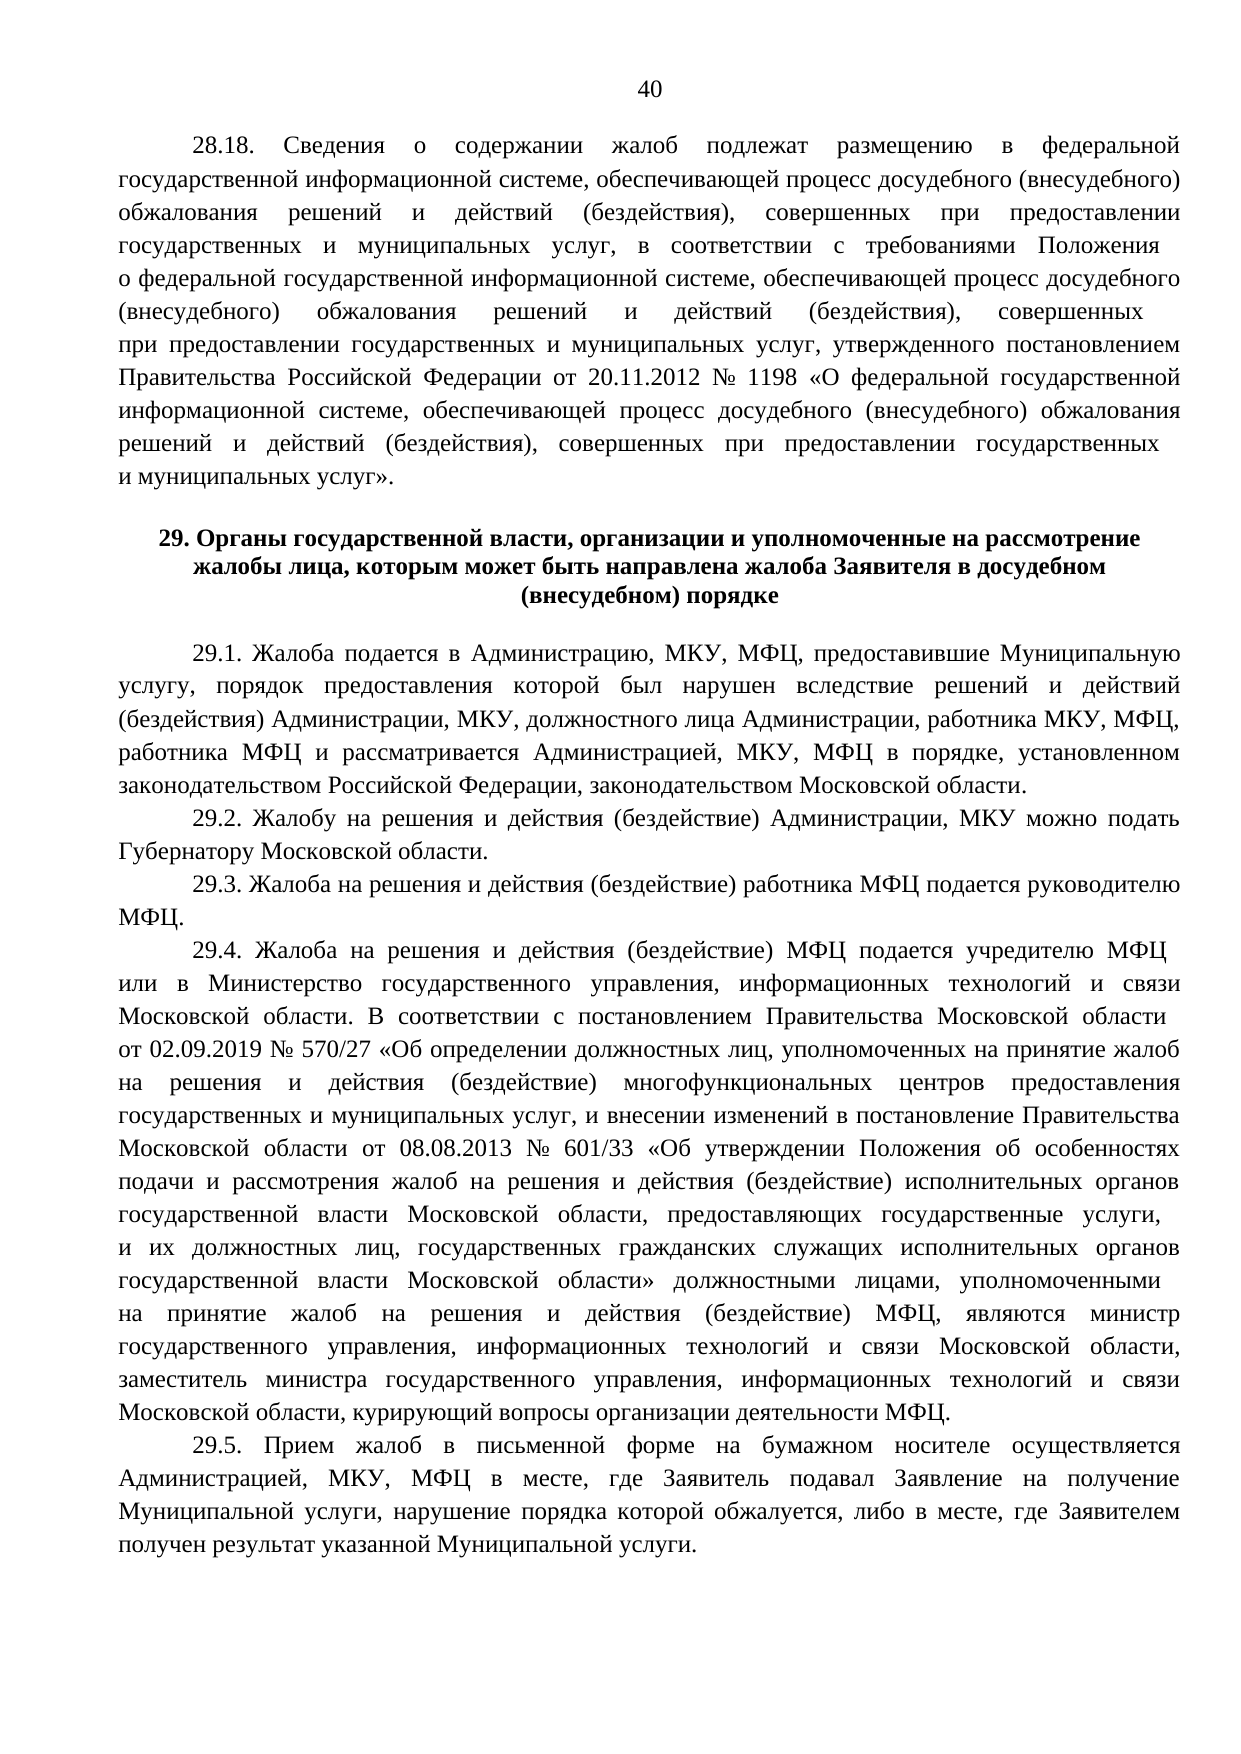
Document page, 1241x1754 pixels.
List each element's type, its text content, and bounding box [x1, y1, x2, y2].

text 29. Органы государственной власти, организации и уполномоченные на рассмотрение жалобы лица, которым может быть направлена жалоба Заявителя в досудебном (внесудебном) порядке [118, 523, 1181, 609]
text 28.18. Сведения о содержании жалоб подлежат размещению в федеральной государственной информационной системе, обеспечивающей процесс досудебного (внесудебного) обжалования решений и действий (бездействия), совершенных при предоставлении государственных и муниципальных услуг, в соответствии с требованиями Положения о федеральной государственной информационной системе, обеспечивающей процесс досудебного (внесудебного) обжалования решений и действий (бездействия), совершенных при предоставлении государственных и муниципальных услуг, утвержденного постановлением Правительства Российской Федерации от 20.11.2012 № 1198 «О федеральной государственной информационной системе, обеспечивающей процесс досудебного (внесудебного) обжалования решений и действий (бездействия), совершенных при предоставлении государственных и муниципальных услуг». [118, 131, 1181, 489]
text 29.3. Жалоба на решения и действия (бездействие) работника МФЦ подается руководителю МФЦ. [118, 869, 1181, 931]
text 29.1. Жалоба подается в Администрацию, МКУ, МФЦ, предоставившие Муниципальную услугу, порядок предоставления которой был нарушен вследствие решений и действий (бездействия) Администрации, МКУ, должностного лица Администрации, работника МКУ, МФЦ, работника МФЦ и рассматривается Администрацией, МКУ, МФЦ в порядке, установленном законодательством Российской Федерации, законодательством Московской области. [118, 638, 1181, 798]
text 29.2. Жалобу на решения и действия (бездействие) Администрации, МКУ можно подать Губернатору Московской области. [118, 803, 1181, 864]
text 29.5. Прием жалоб в письменной форме на бумажном носителе осуществляется Администрацией, МКУ, МФЦ в месте, где Заявитель подавал Заявление на получение Муниципальной услуги, нарушение порядка которой обжалуется, либо в месте, где Заявителем получен результат указанной Муниципальной услуги. [118, 1430, 1181, 1558]
text 29.4. Жалоба на решения и действия (бездействие) МФЦ подается учредителю МФЦ или в Министерство государственного управления, информационных технологий и связи Московской области. В соответствии с постановлением Правительства Московской области от 02.09.2019 № 570/27 «Об определении должностных лиц, уполномоченных на принятие жалоб на решения и действия (бездействие) многофункциональных центров предоставления государственных и муниципальных услуг, и внесении изменений в постановление Правительства Московской области от 08.08.2013 № 601/33 «Об утверждении Положения об особенностях подачи и рассмотрения жалоб на решения и действия (бездействие) исполнительных органов государственной власти Московской области, предоставляющих государственные услуги, и их должностных лиц, государственных гражданских служащих исполнительных органов государственной власти Московской области» должностными лицами, уполномоченными на принятие жалоб на решения и действия (бездействие) МФЦ, являются министр государственного управления, информационных технологий и связи Московской области, заместитель министра государственного управления, информационных технологий и связи Московской области, курирующий вопросы организации деятельности МФЦ. [118, 935, 1181, 1426]
